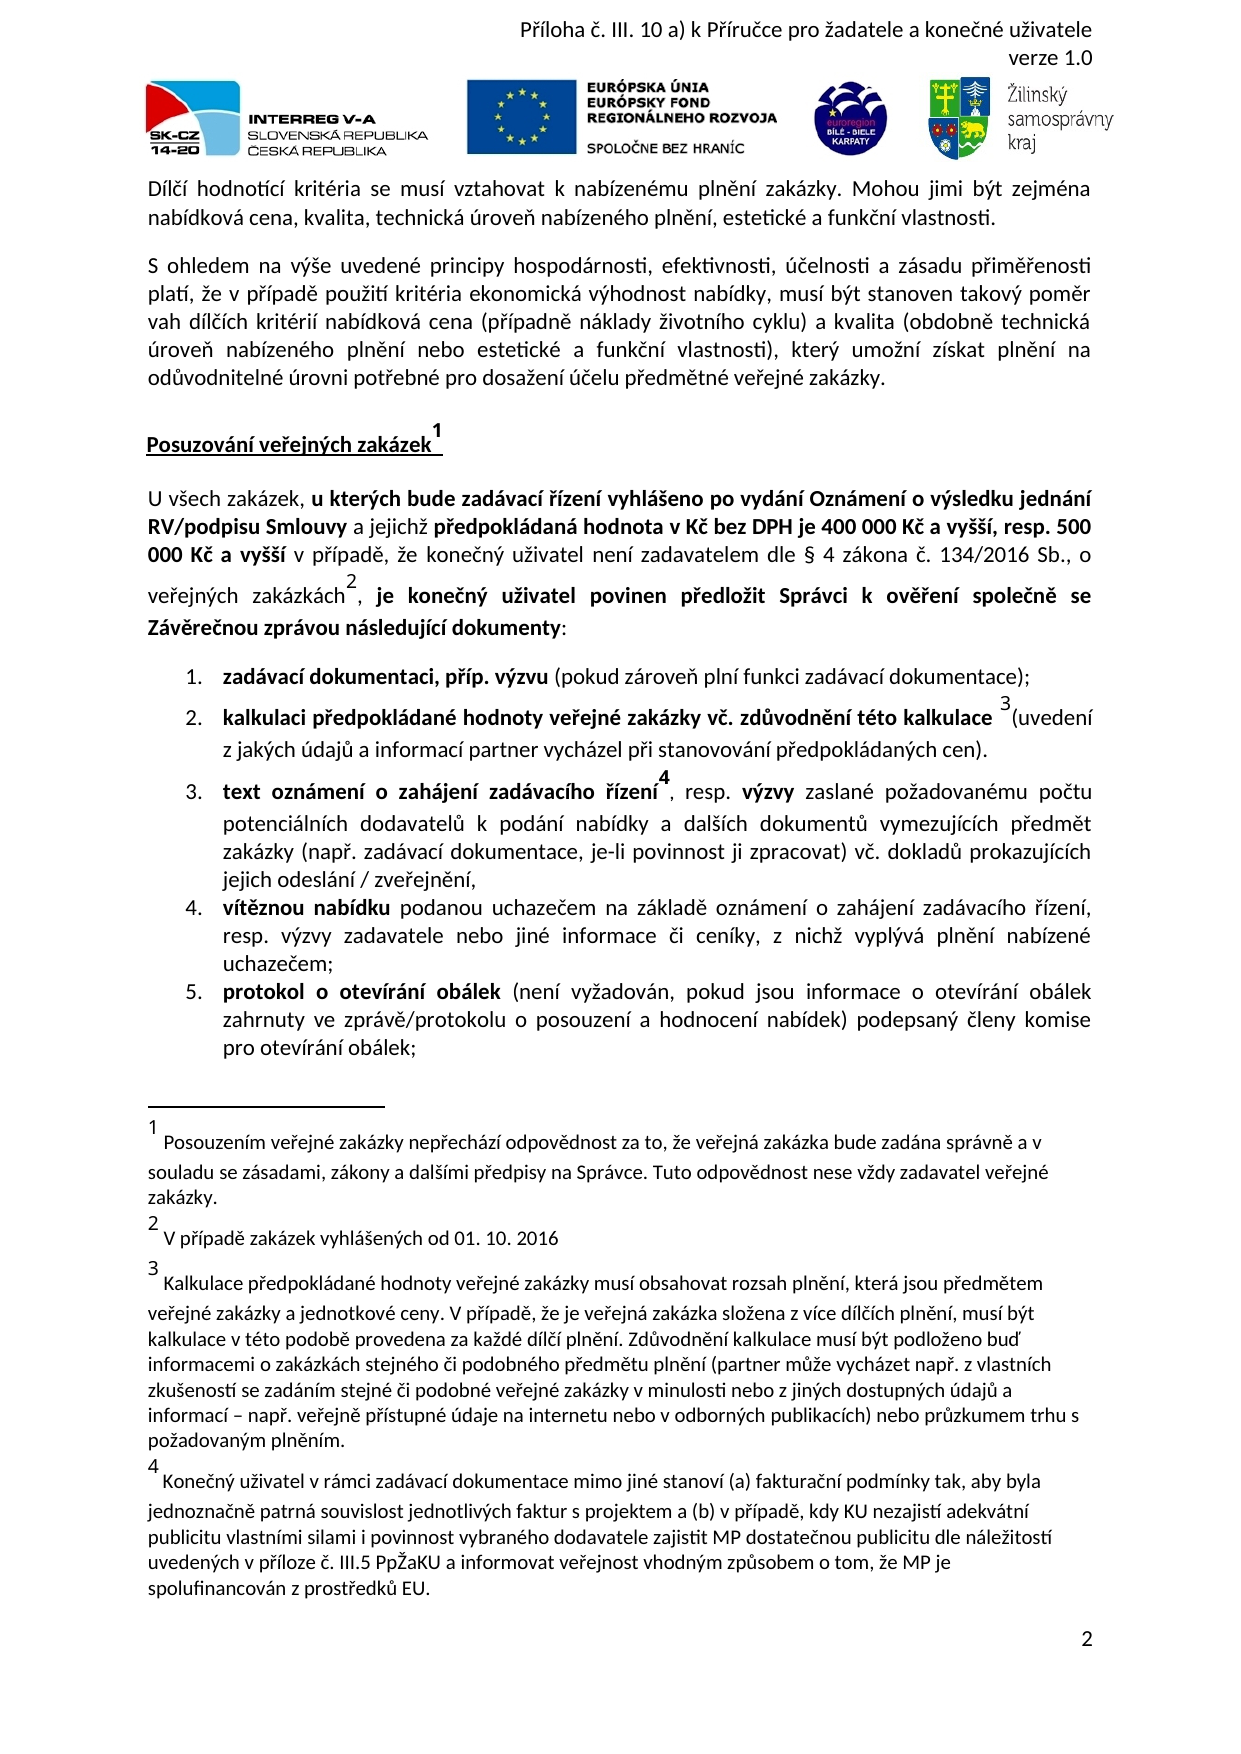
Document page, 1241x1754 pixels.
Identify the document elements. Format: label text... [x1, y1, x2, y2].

text S ohledem na výše uvedené principy hospodárnosti, efektivnosti, účelnosti a zásadu přiměřenosti platí, že v případě použití kritéria ekonomická výhodnost nabídky, musí být stanoven takový poměr vah dílčích kritérií nabídková cena (případně náklady životního cyklu) a kvalita (obdobně technická úroveň nabízeného plnění nebo estetické a funkční vlastnosti), který umožní získat plnění na odůvodnitelné úrovni potřebné pro dosažení účelu předmětné veřejné zakázky. [148, 251, 1093, 392]
text U všech zakázek, u kterých bude zadávací řízení vyhlášeno po vydání Oznámení o výsledku jednání RV/podpisu Smlouvy a jejichž předpokládaná hodnota v Kč bez DPH je 400 000 Kč a vyšší, resp. 500 000 Kč a vyšší v případě, že konečný uživatel není zadavatelem dle § 4 zákona č. 134/2016 Sb., o veřejných zakázkách, je konečný uživatel povinen předložit Správci k ověření společně se Závěrečnou zprávou následující dokumenty: [148, 484, 1093, 641]
subtitle Posuzování veřejných zakázek [146, 417, 1093, 462]
text Dílčí hodnotící kritéria se musí vztahovat k nabízenému plnění zakázky. Mohou jimi být zejména nabídková cena, kvalita, technická úroveň nabízeného plnění, estetické a funkční vlastnosti. [148, 174, 1093, 231]
list zadávací dokumentaci, příp. výzvu (pokud zároveň plní funkci zadávací dokumentace); [185, 662, 1093, 690]
list text oznámení o zahájení zadávacího řízení, resp. výzvy zaslané požadovanému počtu potenciálních dodavatelů k podání nabídky a dalších dokumentů vymezujících předmět zakázky (např. zadávací dokumentace, je-li povinnost ji zpracovat) vč. dokladů prokazujících jejich odeslání / zveřejnění, [185, 764, 1093, 893]
list kalkulaci předpokládané hodnoty veřejné zakázky vč. zdůvodnění této kalkulace (uvedení z jakých údajů a informací partner vycházel při stanovování předpokládaných cen). [185, 690, 1093, 764]
list protokol o otevírání obálek (není vyžadován, pokud jsou informace o otevírání obálek zahrnuty ve zprávě/protokolu o posouzení a hodnocení nabídek) podepsaný členy komise pro otevírání obálek; [185, 977, 1093, 1061]
list vítěznou nabídku podanou uchazečem na základě oznámení o zahájení zadávacího řízení, resp. výzvy zadavatele nebo jiné informace či ceníky, z nichž vyplývá plnění nabízené uchazečem; [185, 893, 1093, 977]
picture [139, 72, 1120, 162]
